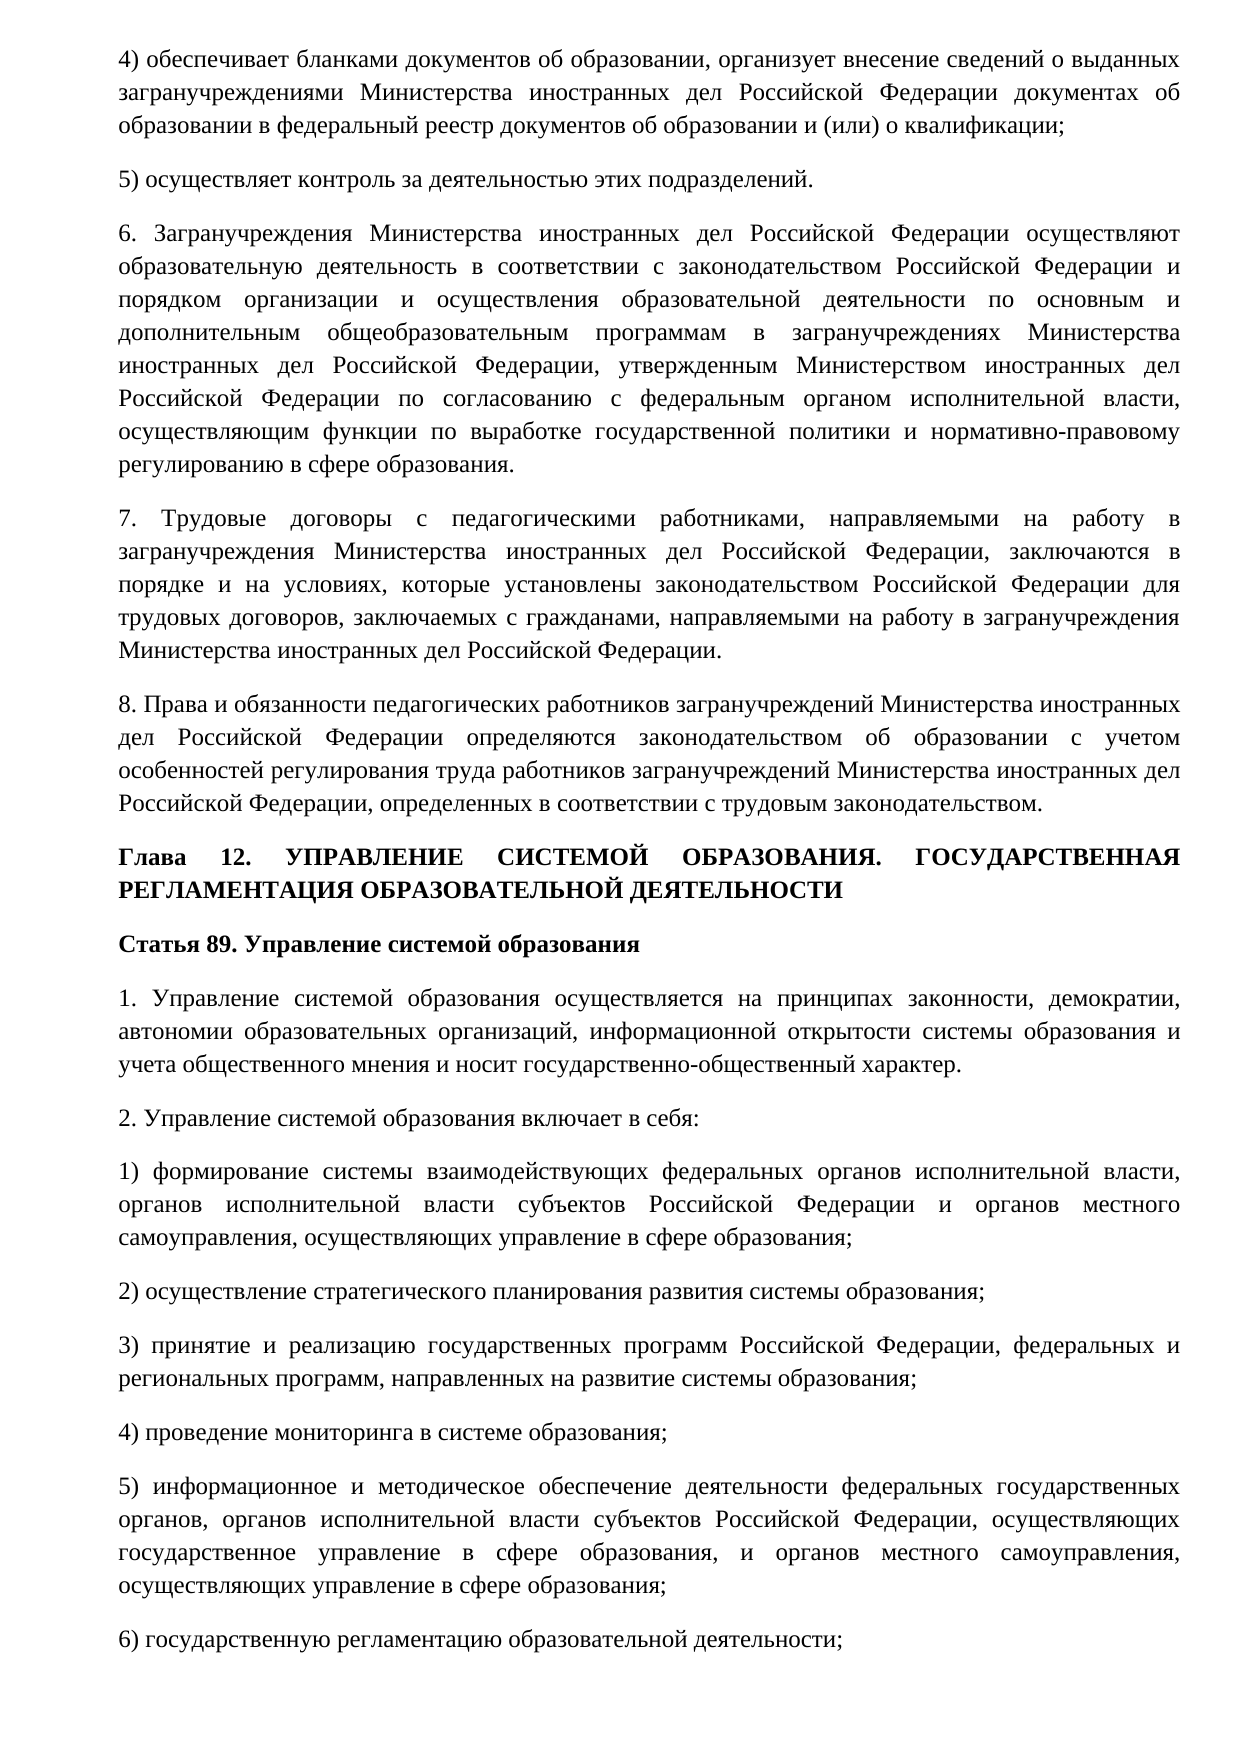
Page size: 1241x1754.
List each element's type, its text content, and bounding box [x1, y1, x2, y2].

text 3) принятие и реализацию государственных программ Российской Федерации, федеральных и региональных программ, направленных на развитие системы образования; [118, 1330, 1181, 1392]
text 4) обеспечивает бланками документов об образовании, организует внесение сведений о выданных загранучреждениями Министерства иностранных дел Российской Федерации документах об образовании в федеральный реестр документов об образовании и (или) о квалификации; [118, 44, 1181, 139]
text Статья 89. Управление системой образования [118, 929, 1181, 958]
text 1) формирование системы взаимодействующих федеральных органов исполнительной власти, органов исполнительной власти субъектов Российской Федерации и органов местного самоуправления, осуществляющих управление в сфере образования; [118, 1156, 1181, 1251]
text 8. Права и обязанности педагогических работников загранучреждений Министерства иностранных дел Российской Федерации определяются законодательством об образовании с учетом особенностей регулирования труда работников загранучреждений Министерства иностранных дел Российской Федерации, определенных в соответствии с трудовым законодательством. [118, 689, 1181, 817]
text Глава 12. УПРАВЛЕНИЕ СИСТЕМОЙ ОБРАЗОВАНИЯ. ГОСУДАРСТВЕННАЯ РЕГЛАМЕНТАЦИЯ ОБРАЗОВАТЕЛЬНОЙ ДЕЯТЕЛЬНОСТИ [118, 842, 1181, 904]
text 2) осуществление стратегического планирования развития системы образования; [118, 1276, 1181, 1305]
text 5) осуществляет контроль за деятельностью этих подразделений. [118, 164, 1181, 193]
text 6) государственную регламентацию образовательной деятельности; [118, 1624, 1181, 1653]
text 6. Загранучреждения Министерства иностранных дел Российской Федерации осуществляют образовательную деятельность в соответствии с законодательством Российской Федерации и порядком организации и осуществления образовательной деятельности по основным и дополнительным общеобразовательным программам в загранучреждениях Министерства иностранных дел Российской Федерации, утвержденным Министерством иностранных дел Российской Федерации по согласованию с федеральным органом исполнительной власти, осуществляющим функции по выработке государственной политики и нормативно-правовому регулированию в сфере образования. [118, 218, 1181, 478]
text 4) проведение мониторинга в системе образования; [118, 1417, 1181, 1446]
text 2. Управление системой образования включает в себя: [118, 1103, 1181, 1131]
text 1. Управление системой образования осуществляется на принципах законности, демократии, автономии образовательных организаций, информационной открытости системы образования и учета общественного мнения и носит государственно-общественный характер. [118, 983, 1181, 1077]
text 5) информационное и методическое обеспечение деятельности федеральных государственных органов, органов исполнительной власти субъектов Российской Федерации, осуществляющих государственное управление в сфере образования, и органов местного самоуправления, осуществляющих управление в сфере образования; [118, 1471, 1181, 1599]
text 7. Трудовые договоры с педагогическими работниками, направляемыми на работу в загранучреждения Министерства иностранных дел Российской Федерации, заключаются в порядке и на условиях, которые установлены законодательством Российской Федерации для трудовых договоров, заключаемых с гражданами, направляемыми на работу в загранучреждения Министерства иностранных дел Российской Федерации. [118, 503, 1181, 664]
